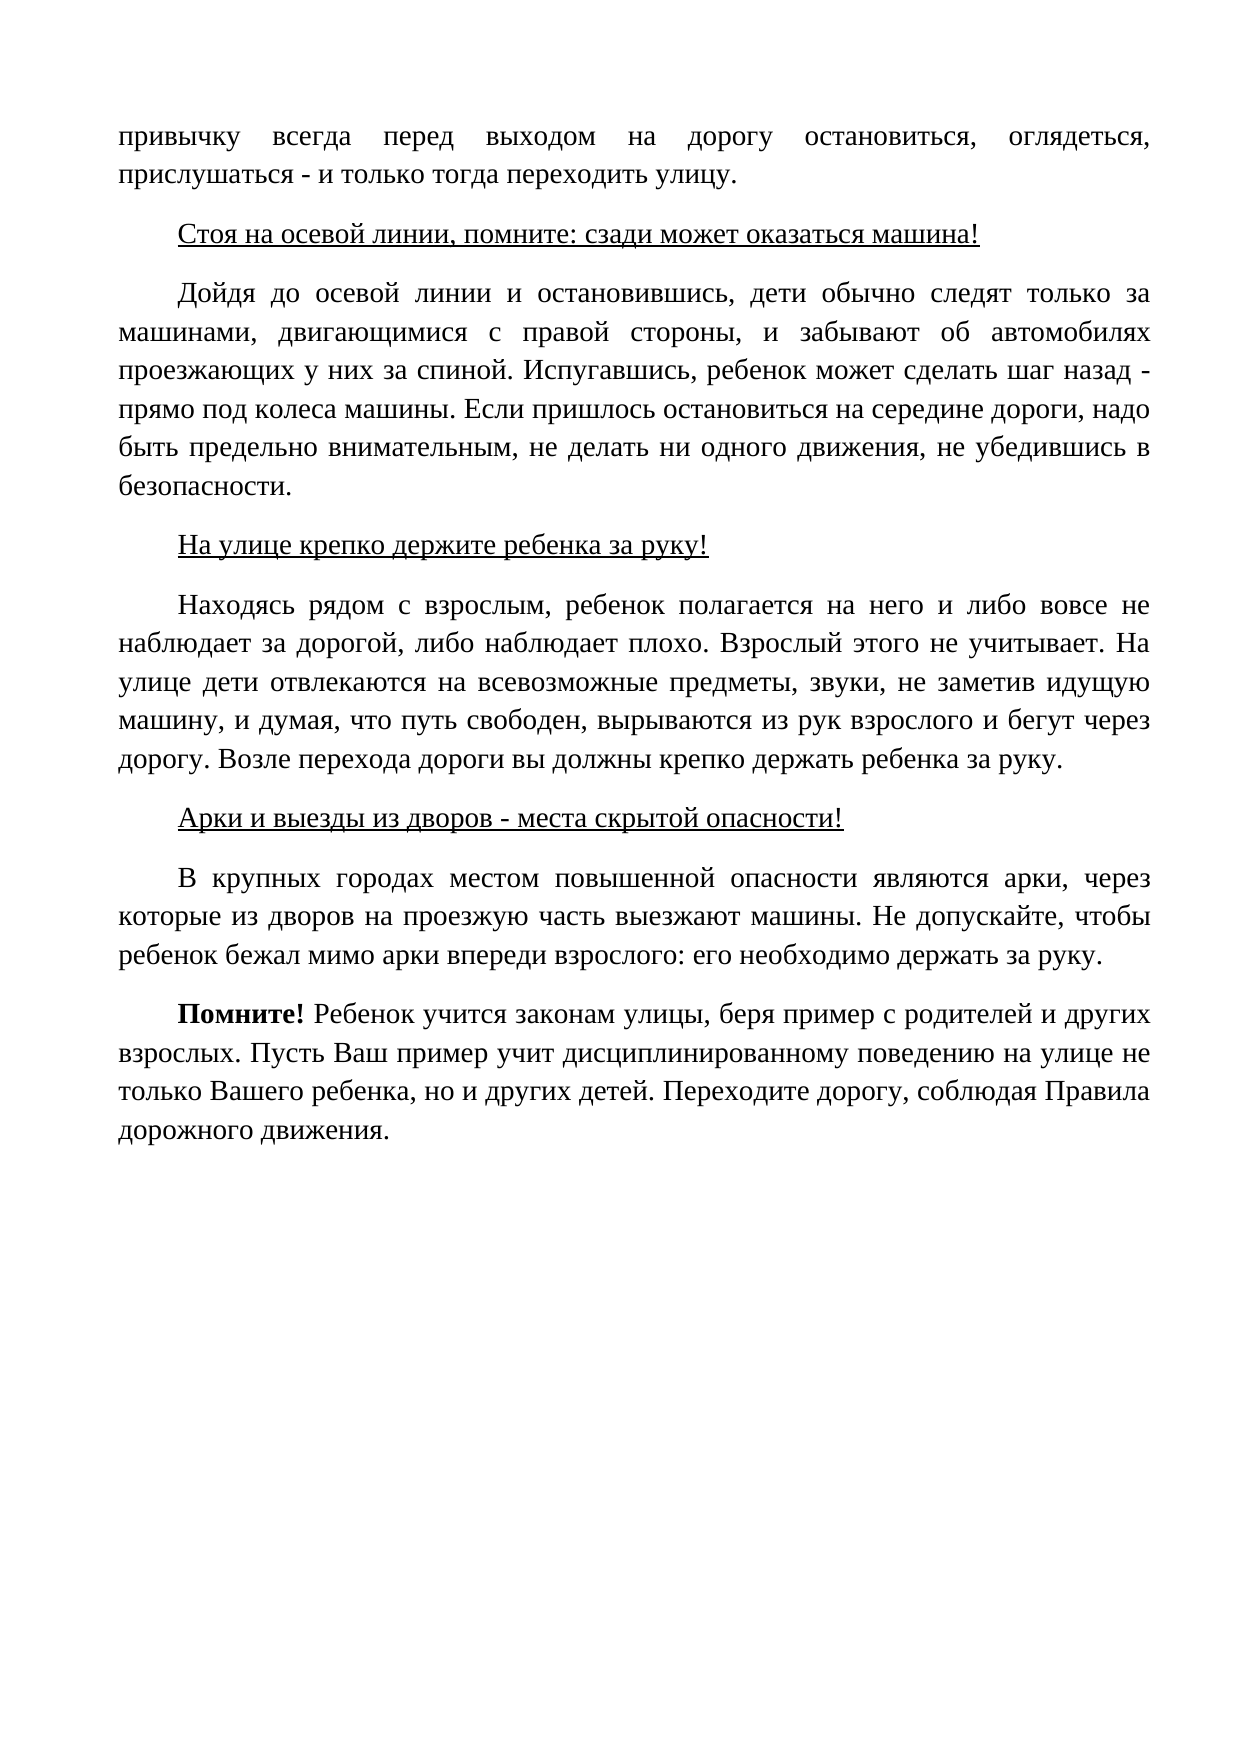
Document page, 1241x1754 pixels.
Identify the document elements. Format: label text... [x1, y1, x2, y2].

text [118, 118, 1152, 190]
text На улице крепко держите ребенка за руку! [118, 527, 1152, 561]
text В крупных городах местом повышенной опасности являются арки, через которые из дворов на проезжую часть выезжают машины. Не допускайте, чтобы ребенок бежал мимо арки впереди взрослого: его необходимо держать за руку. [118, 860, 1152, 970]
text Дойдя до осевой линии и остановившись, дети обычно следят только за машинами, двигающимися с правой стороны, и забывают об автомобилях проезжающих у них за спиной. Испугавшись, ребенок может сделать шаг назад - прямо под колеса машины. Если пришлось остановиться на середине дороги, надо быть предельно внимательным, не делать ни одного движения, не убедившись в безопасности. [118, 275, 1152, 502]
text Стоя на осевой линии, помните: сзади может оказаться машина! [118, 216, 1152, 249]
text Находясь рядом с взрослым, ребенок полагается на него и либо вовсе не наблюдает за дорогой, либо наблюдает плохо. Взрослый этого не учитывает. На улице дети отвлекаются на всевозможные предметы, звуки, не заметив идущую машину, и думая, что путь свободен, вырываются из рук взрослого и бегут через дорогу. Возле перехода дороги вы должны крепко держать ребенка за руку. [118, 587, 1152, 774]
text Помните! Ребенок учится законам улицы, беря пример с родителей и других взрослых. Пусть Ваш пример учит дисциплинированному поведению на улице не только Вашего ребенка, но и других детей. Переходите дорогу, соблюдая Правила дорожного движения. [118, 996, 1152, 1145]
text Арки и выезды из дворов - места скрытой опасности! [118, 800, 1152, 834]
